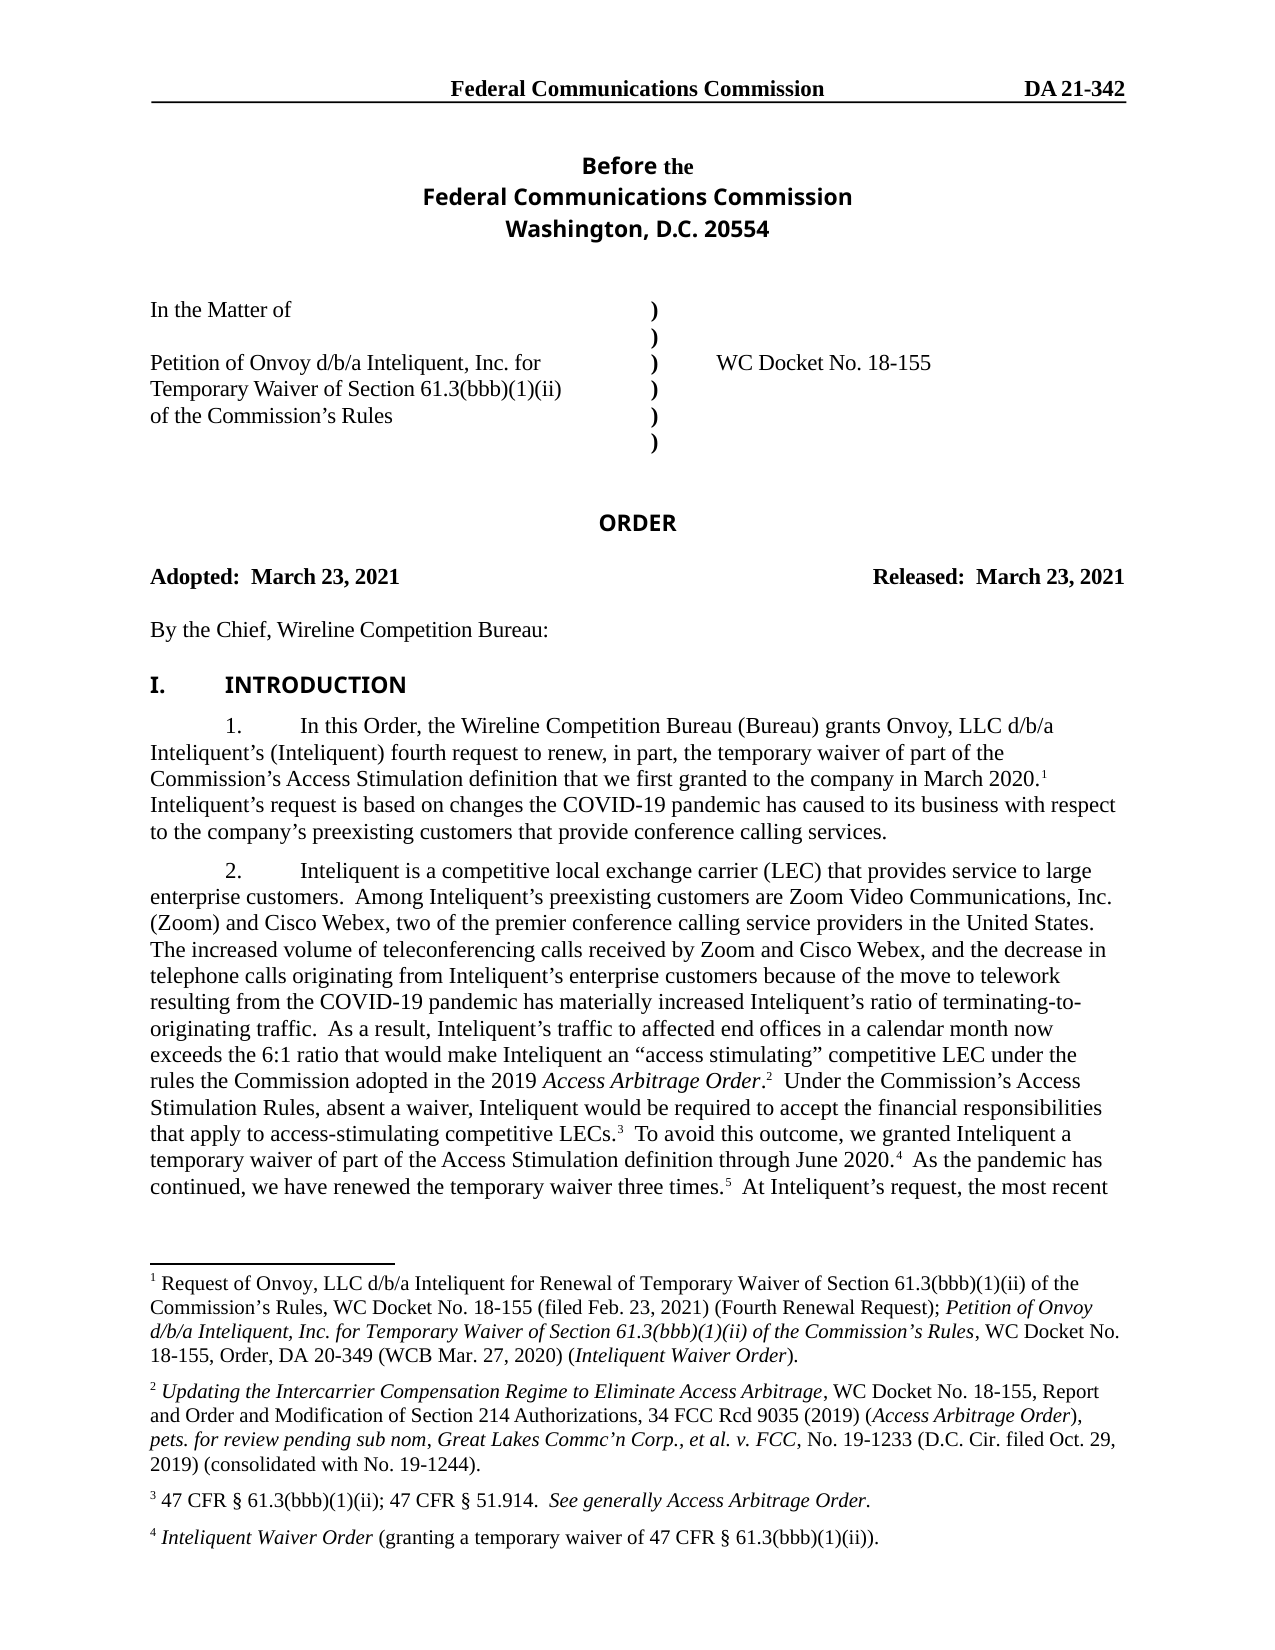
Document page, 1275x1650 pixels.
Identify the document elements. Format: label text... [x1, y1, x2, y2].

text Washington, D.C. 20554 [150, 212, 1125, 244]
list In this Order, the Wireline Competition Bureau (Bureau) grants Onvoy, LLC d/b/a Inteliquent’s (Inteliquent) fourth request to renew, in part, the temporary waiver of part of the Commission’s Access Stimulation definition that we first granted to the company in March 2020. Inteliquent’s request is based on changes the COVID-19 pandemic has caused to its business with respect to the company’s preexisting customers that provide conference calling services. [150, 712, 1125, 844]
text Adopted: March 23, 2021 Released: March 23, 2021 [150, 565, 1125, 589]
text ORDER [150, 507, 1125, 538]
text By the Chief, Wireline Competition Bureau: [150, 616, 1125, 642]
table_header WC Docket No. 18-155 [705, 296, 1147, 481]
text Federal Communications Commission [150, 181, 1125, 212]
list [150, 857, 1125, 1199]
subtitle Introduction [150, 669, 1125, 700]
text Before the [150, 150, 1125, 181]
table_header ) ) ) ) ) ) [639, 296, 705, 481]
table_header In the Matter of Petition of Onvoy d/b/a Inteliquent, Inc. for Temporary Waiver of Section 61.3(bbb)(1)(ii) of the Commission’s Rules [150, 296, 639, 481]
